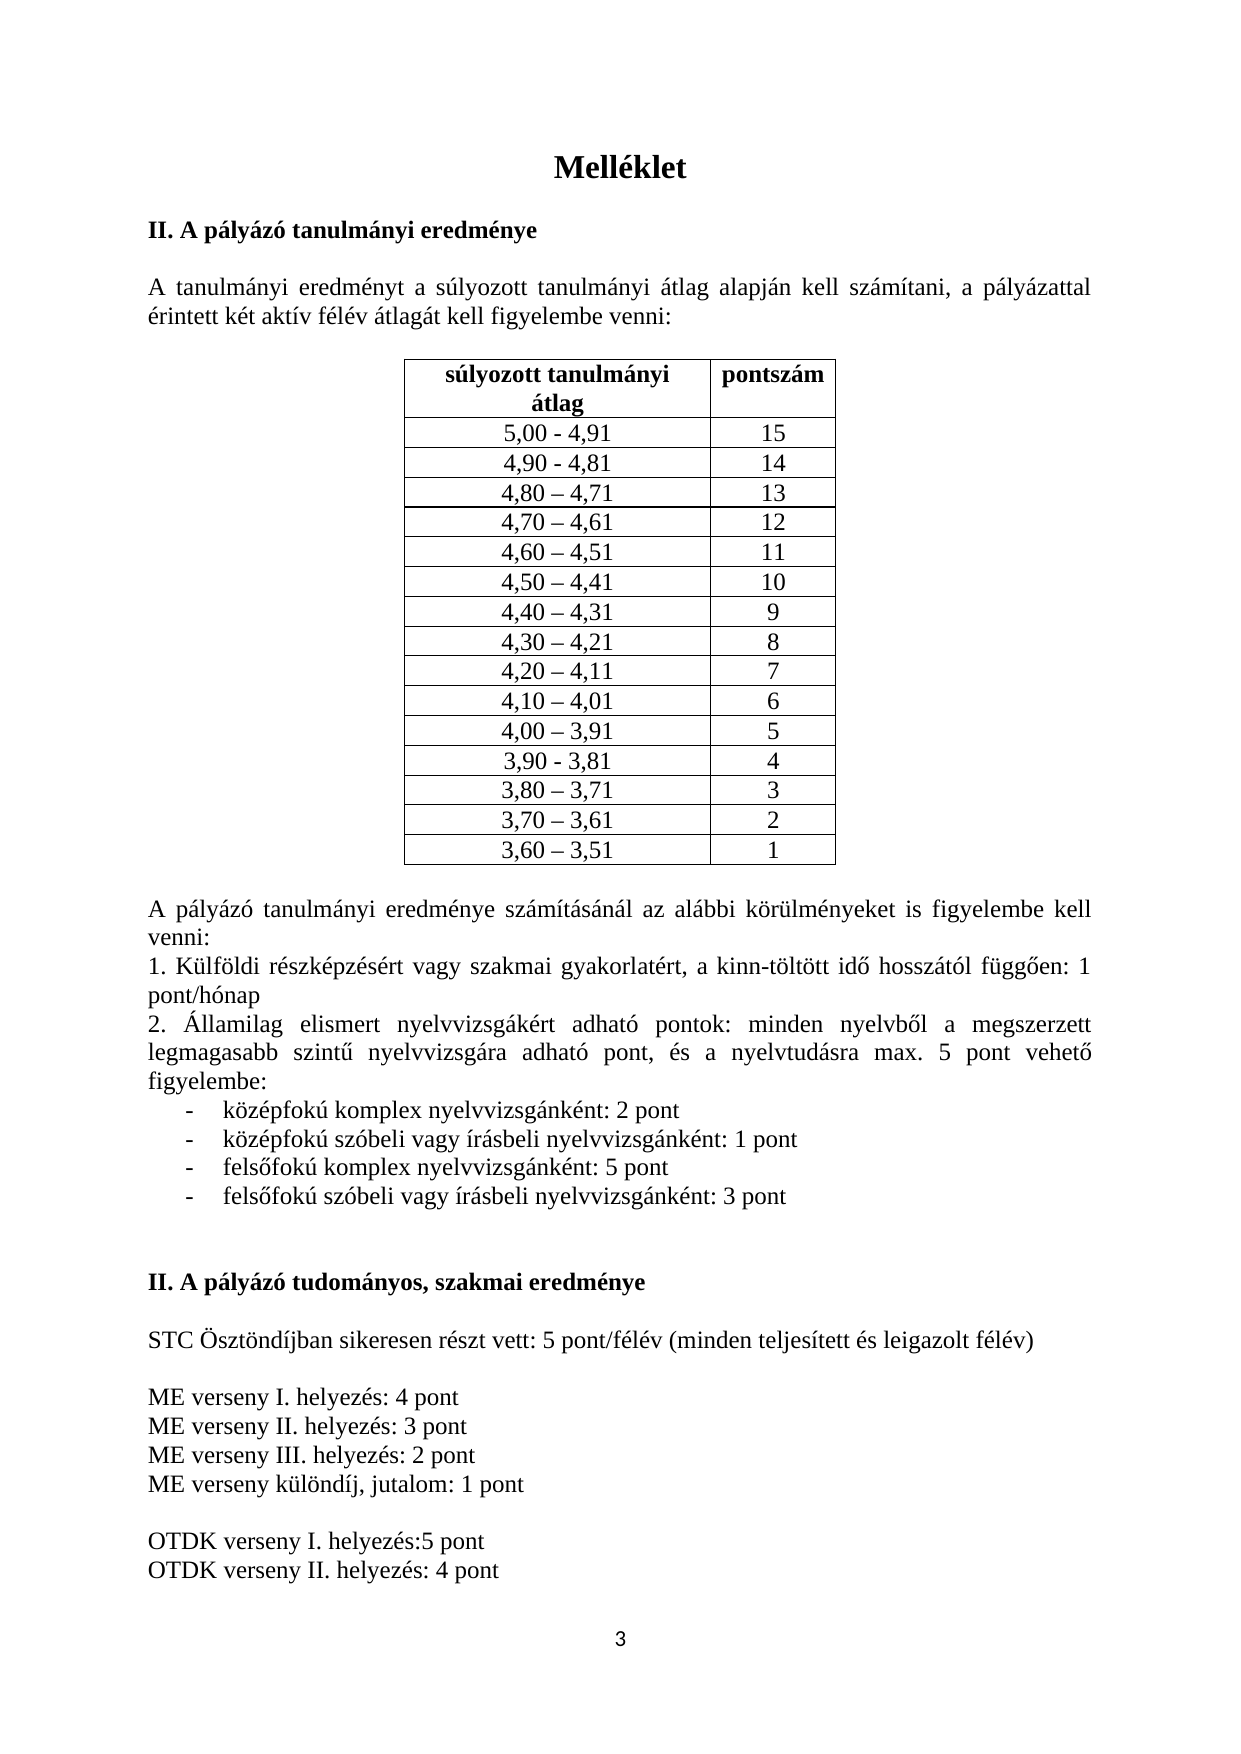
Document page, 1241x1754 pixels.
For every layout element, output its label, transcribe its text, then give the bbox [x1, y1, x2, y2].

table_cell 4,00 – 3,91 [405, 716, 710, 745]
table_cell 3,90 - 3,81 [405, 746, 710, 774]
table_cell 4 [711, 746, 835, 774]
table_cell 5 [711, 716, 835, 745]
table_cell 13 [711, 478, 835, 506]
table_cell 4,10 – 4,01 [405, 686, 710, 715]
table_cell 4,40 – 4,31 [405, 597, 710, 626]
text II. A pályázó tanulmányi eredménye [148, 215, 1093, 243]
list felsőfokú komplex nyelvvizsgánként: 5 pont [185, 1152, 1093, 1181]
table_cell 3,60 – 3,51 [405, 835, 710, 864]
list felsőfokú szóbeli vagy írásbeli nyelvvizsgánként: 3 pont [185, 1181, 1093, 1210]
list középfokú szóbeli vagy írásbeli nyelvvizsgánként: 1 pont [185, 1124, 1093, 1152]
table_cell 10 [711, 567, 835, 596]
text ME verseny II. helyezés: 3 pont [148, 1411, 1093, 1440]
text STC Ösztöndíjban sikeresen részt vett: 5 pont/félév (minden teljesített és leigazolt félév) [148, 1325, 1093, 1354]
table_header pontszám [711, 360, 835, 417]
table_cell 6 [711, 686, 835, 715]
table_cell 3,70 – 3,61 [405, 805, 710, 834]
table_cell 3 [711, 776, 835, 804]
text OTDK verseny II. helyezés: 4 pont [148, 1555, 1093, 1584]
table_cell 4,50 – 4,41 [405, 567, 710, 596]
table_cell 12 [711, 508, 835, 536]
table_cell 4,90 - 4,81 [405, 448, 710, 477]
table_cell 11 [711, 537, 835, 566]
table_cell 3,80 – 3,71 [405, 776, 710, 804]
table_cell 5,00 - 4,91 [405, 418, 710, 447]
table_cell 1 [711, 835, 835, 864]
table_cell 9 [711, 597, 835, 626]
table_cell 7 [711, 656, 835, 685]
text Melléklet [148, 148, 1093, 186]
text A tanulmányi eredményt a súlyozott tanulmányi átlag alapján kell számítani, a pályázattal érintett két aktív félév átlagát kell figyelembe venni: [148, 272, 1093, 330]
text A pályázó tanulmányi eredménye számításánál az alábbi körülményeket is figyelembe kell venni: [148, 894, 1093, 951]
table_cell 4,80 – 4,71 [405, 478, 710, 506]
text ME verseny különdíj, jutalom: 1 pont [148, 1469, 1093, 1497]
table_cell 2 [711, 805, 835, 834]
table_cell 8 [711, 627, 835, 655]
table_header súlyozott tanulmányi átlag [405, 360, 710, 417]
table_cell 4,20 – 4,11 [405, 656, 710, 685]
table_cell 15 [711, 418, 835, 447]
list középfokú komplex nyelvvizsgánként: 2 pont [185, 1095, 1093, 1124]
table_cell 14 [711, 448, 835, 477]
table_cell 4,60 – 4,51 [405, 537, 710, 566]
text 1. Külföldi részképzésért vagy szakmai gyakorlatért, a kinn-töltött idő hosszától függően: 1 pont/hónap [148, 951, 1093, 1009]
text II. A pályázó tudományos, szakmai eredménye [148, 1267, 1093, 1296]
text 2. Államilag elismert nyelvvizsgákért adható pontok: minden nyelvből a megszerzett legmagasabb szintű nyelvvizsgára adható pont, és a nyelvtudásra max. 5 pont vehető figyelembe: [148, 1009, 1093, 1095]
text OTDK verseny I. helyezés:5 pont [148, 1526, 1093, 1555]
table_cell 4,70 – 4,61 [405, 508, 710, 536]
text ME verseny III. helyezés: 2 pont [148, 1440, 1093, 1469]
text ME verseny I. helyezés: 4 pont [148, 1382, 1093, 1411]
table_cell 4,30 – 4,21 [405, 627, 710, 655]
